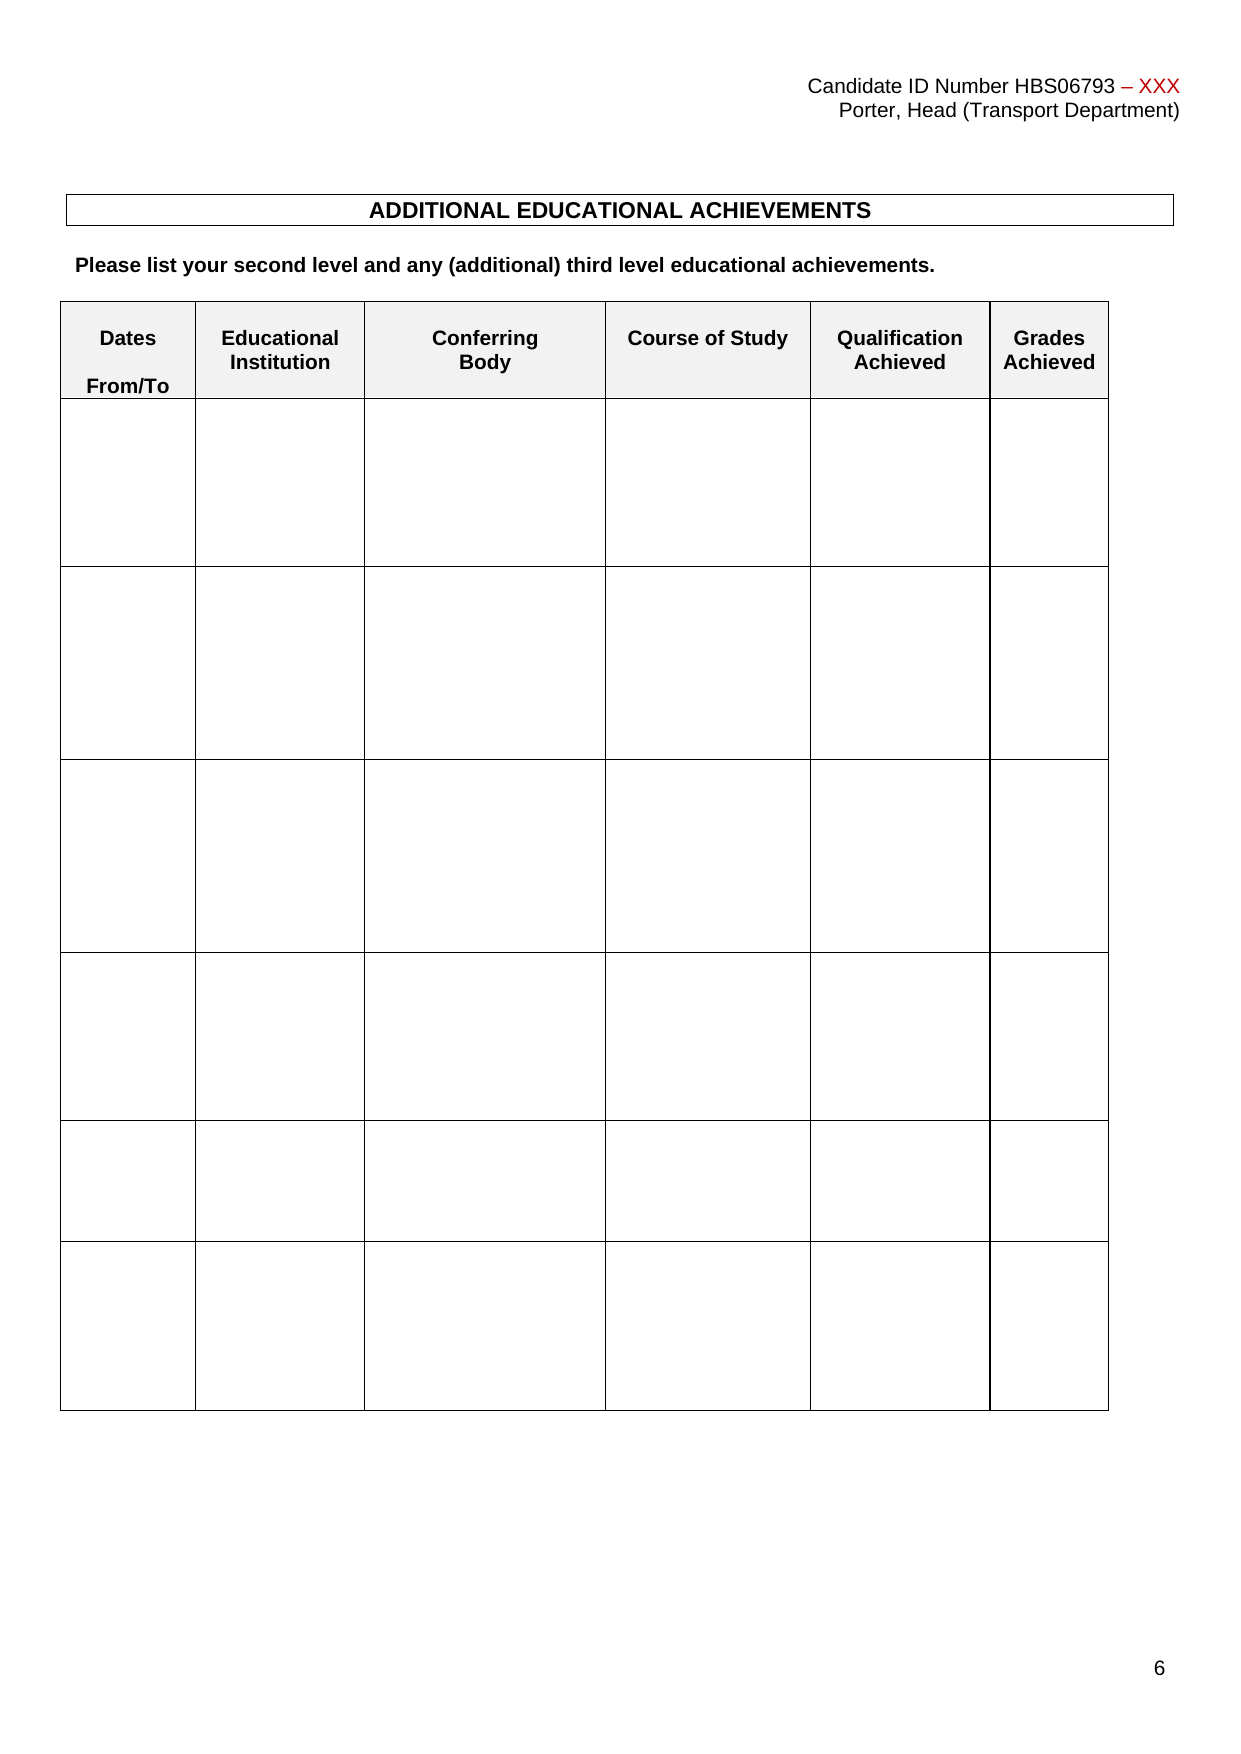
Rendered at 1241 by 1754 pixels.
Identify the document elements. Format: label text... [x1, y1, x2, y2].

table_header Course of Study [606, 302, 810, 397]
table_cell [365, 567, 605, 759]
table_header Dates From/To [61, 302, 195, 397]
table_cell [811, 1121, 989, 1241]
text ADDITIONAL EDUCATIONAL ACHIEVEMENTS [67, 195, 1173, 225]
table_cell [991, 953, 1108, 1120]
table_cell [991, 760, 1108, 952]
table_cell [365, 1121, 605, 1241]
table_cell [196, 1121, 364, 1241]
table_cell [196, 1242, 364, 1410]
table_header Qualification Achieved [811, 302, 989, 397]
table_cell [196, 760, 364, 952]
table_cell [61, 1242, 195, 1410]
table_cell [196, 399, 364, 566]
table_cell [991, 1121, 1108, 1241]
table_cell [811, 1242, 989, 1410]
table_cell [991, 1242, 1108, 1410]
table_cell [606, 567, 810, 759]
table_cell [365, 760, 605, 952]
table_cell [811, 953, 989, 1120]
table_cell [811, 567, 989, 759]
table_cell [365, 399, 605, 566]
table_cell [811, 760, 989, 952]
table_header Educational Institution [196, 302, 364, 397]
table_cell [606, 1242, 810, 1410]
table_cell [61, 760, 195, 952]
table_cell [811, 399, 989, 566]
table_cell [61, 567, 195, 759]
table_cell [196, 953, 364, 1120]
table_cell [991, 399, 1108, 566]
table_cell [61, 1121, 195, 1241]
table_cell [606, 760, 810, 952]
table_header Conferring Body [365, 302, 605, 397]
table_cell [365, 1242, 605, 1410]
table_cell [606, 399, 810, 566]
table_cell [61, 953, 195, 1120]
table_cell [61, 399, 195, 566]
text Please list your second level and any (additional) third level educational achievements. [75, 253, 1165, 277]
table_cell [196, 567, 364, 759]
table_cell [606, 1121, 810, 1241]
table_cell [365, 953, 605, 1120]
table_cell [991, 567, 1108, 759]
table_header Grades Achieved [991, 302, 1108, 397]
table_cell [606, 953, 810, 1120]
